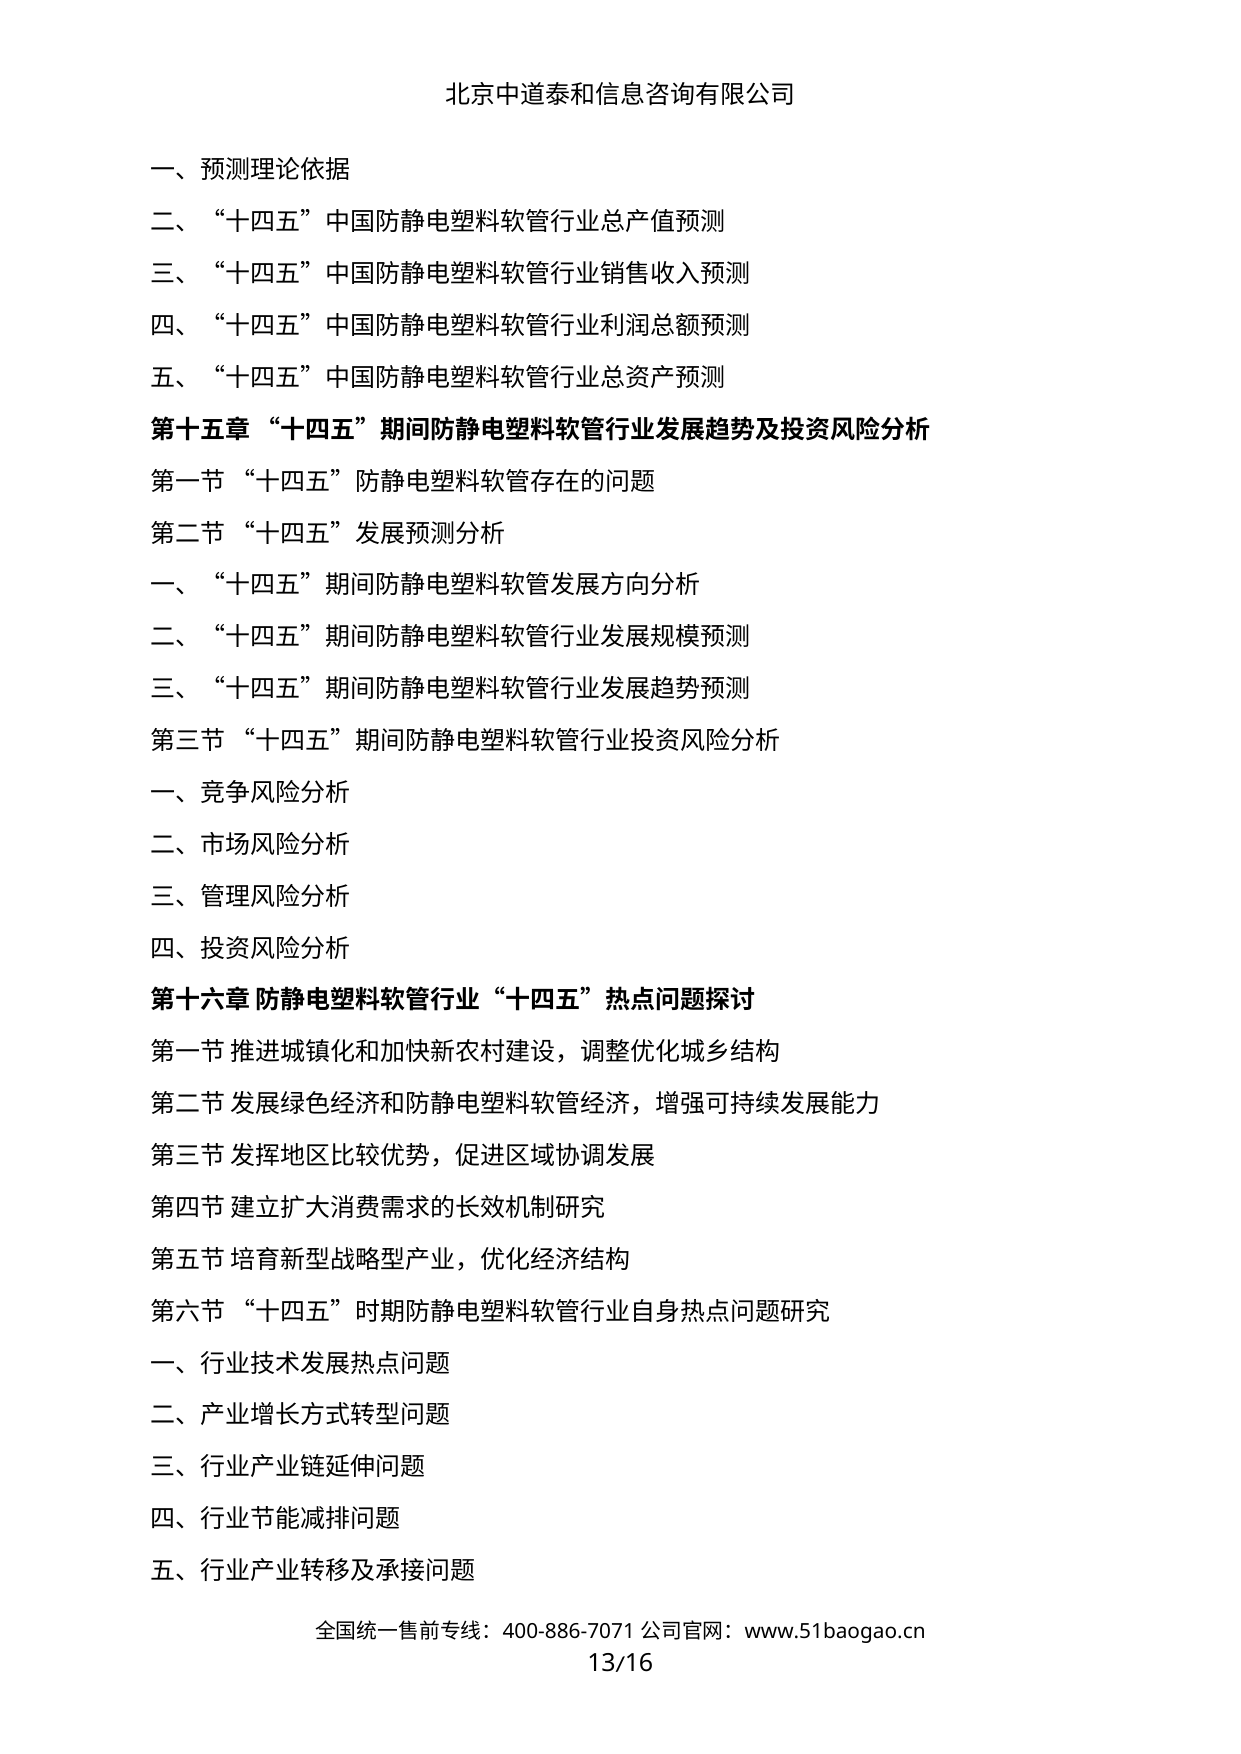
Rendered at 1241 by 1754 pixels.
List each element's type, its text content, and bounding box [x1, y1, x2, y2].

text 第一节 “十四五”防静电塑料软管存在的问题 [150, 461, 1090, 497]
text 第十五章 “十四五”期间防静电塑料软管行业发展趋势及投资风险分析 [150, 409, 1090, 446]
text 第三节 “十四五”期间防静电塑料软管行业投资风险分析 [150, 721, 1090, 757]
text 一、预测理论依据 [150, 150, 1090, 186]
text 二、“十四五”期间防静电塑料软管行业发展规模预测 [150, 617, 1090, 653]
text 五、“十四五”中国防静电塑料软管行业总资产预测 [150, 357, 1090, 394]
text 三、管理风险分析 [150, 876, 1090, 912]
text 第二节 “十四五”发展预测分析 [150, 513, 1090, 549]
text 第十六章 防静电塑料软管行业“十四五”热点问题探讨 [150, 980, 1090, 1016]
text 四、投资风险分析 [150, 928, 1090, 964]
text 第六节 “十四五”时期防静电塑料软管行业自身热点问题研究 [150, 1291, 1090, 1327]
text 四、行业节能减排问题 [150, 1499, 1090, 1535]
text 第一节 推进城镇化和加快新农村建设，调整优化城乡结构 [150, 1032, 1090, 1068]
text 一、“十四五”期间防静电塑料软管发展方向分析 [150, 565, 1090, 601]
text 五、行业产业转移及承接问题 [150, 1551, 1090, 1587]
text 第四节 建立扩大消费需求的长效机制研究 [150, 1187, 1090, 1224]
text 二、“十四五”中国防静电塑料软管行业总产值预测 [150, 202, 1090, 238]
text 一、行业技术发展热点问题 [150, 1343, 1090, 1379]
text 二、市场风险分析 [150, 824, 1090, 861]
text 三、行业产业链延伸问题 [150, 1447, 1090, 1483]
text 第二节 发展绿色经济和防静电塑料软管经济，增强可持续发展能力 [150, 1084, 1090, 1120]
text 三、“十四五”中国防静电塑料软管行业销售收入预测 [150, 254, 1090, 290]
text 第五节 培育新型战略型产业，优化经济结构 [150, 1239, 1090, 1276]
text 四、“十四五”中国防静电塑料软管行业利润总额预测 [150, 306, 1090, 342]
text 三、“十四五”期间防静电塑料软管行业发展趋势预测 [150, 669, 1090, 705]
text 一、竞争风险分析 [150, 772, 1090, 809]
text 第三节 发挥地区比较优势，促进区域协调发展 [150, 1136, 1090, 1172]
text 二、产业增长方式转型问题 [150, 1395, 1090, 1431]
